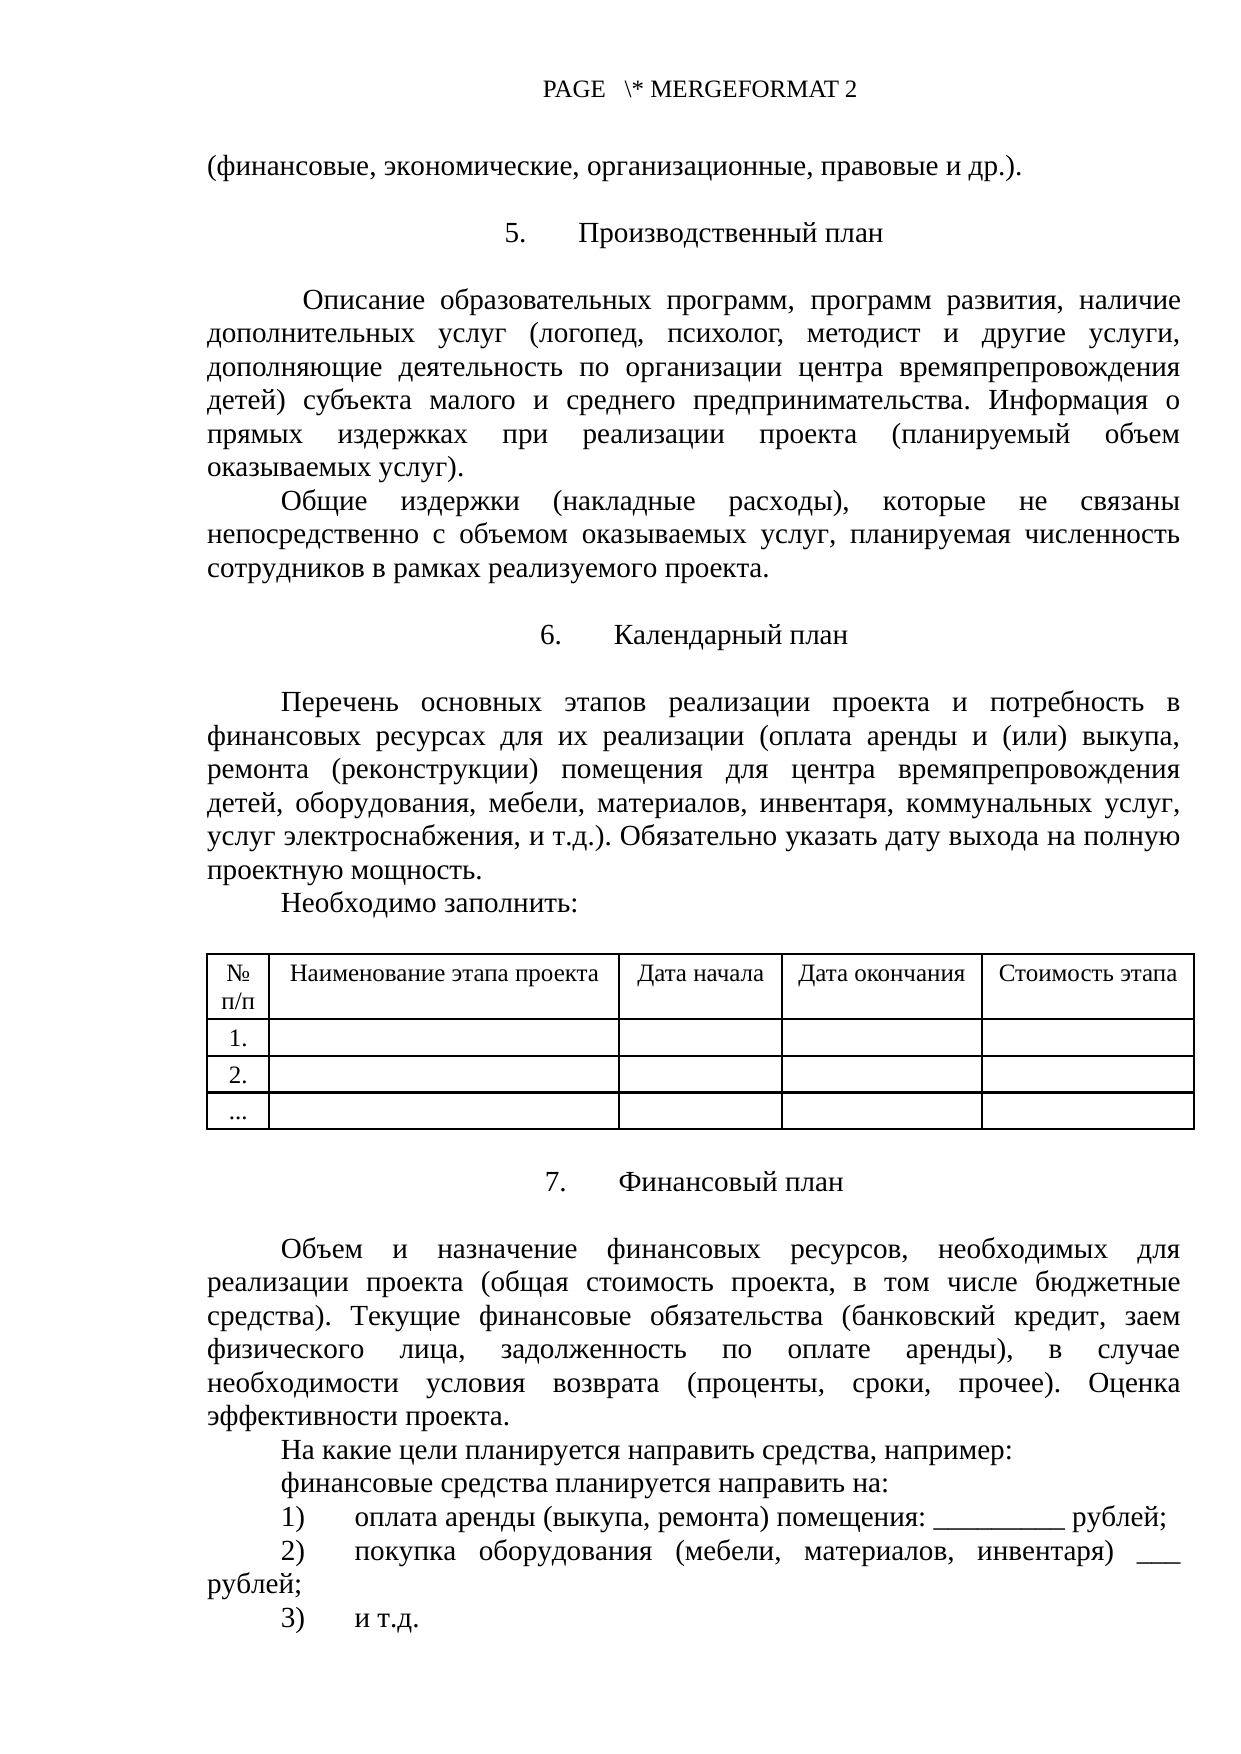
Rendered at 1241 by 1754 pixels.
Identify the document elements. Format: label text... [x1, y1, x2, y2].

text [207, 148, 1181, 181]
text 1) оплата аренды (выкупа, ремонта) помещения: _________ рублей; [207, 1499, 1181, 1533]
table_cell 1. [208, 1020, 268, 1055]
text 3) и т.д. [207, 1600, 1181, 1633]
table_header Стоимость этапа [983, 955, 1193, 1018]
table_cell [983, 1094, 1193, 1128]
table_header Дата окончания [783, 955, 981, 1018]
table_cell [270, 1020, 618, 1055]
table_cell [620, 1020, 781, 1055]
table_cell [983, 1057, 1193, 1091]
table_cell [270, 1094, 618, 1128]
text Общие издержки (накладные расходы), которые не связаны непосредственно с объемом оказываемых услуг, планируемая численность сотрудников в рамках реализуемого проекта. [207, 483, 1181, 584]
table_cell [983, 1020, 1193, 1055]
table_cell [620, 1094, 781, 1128]
table_header Наименование этапа проекта [270, 955, 618, 1018]
text 2) покупка оборудования (мебели, материалов, инвентаря) ___ рублей; [207, 1533, 1181, 1600]
text На какие цели планируется направить средства, например: [207, 1432, 1181, 1466]
text Необходимо заполнить: [207, 886, 1181, 919]
table_header № п/п [208, 955, 268, 1018]
table_cell ... [208, 1094, 268, 1128]
table_cell [783, 1057, 981, 1091]
text 5. Производственный план [207, 215, 1181, 248]
table_cell [783, 1094, 981, 1128]
text Описание образовательных программ, программ развития, наличие дополнительных услуг (логопед, психолог, методист и другие услуги, дополняющие деятельность по организации центра времяпрепровождения детей) субъекта малого и среднего предпринимательства. Информация о прямых издержках при реализации проекта (планируемый объем оказываемых услуг). [207, 282, 1181, 483]
table_cell [620, 1057, 781, 1091]
table_cell [783, 1020, 981, 1055]
text 7. Финансовый план [207, 1164, 1181, 1197]
text Объем и назначение финансовых ресурсов, необходимых для реализации проекта (общая стоимость проекта, в том числе бюджетные средства). Текущие финансовые обязательства (банковский кредит, заем физического лица, задолженность по оплате аренды), в случае необходимости условия возврата (проценты, сроки, прочее). Оценка эффективности проекта. [207, 1231, 1181, 1432]
table_cell 2. [208, 1057, 268, 1091]
text 6. Календарный план [207, 617, 1181, 651]
text финансовые средства планируется направить на: [207, 1466, 1181, 1499]
text Перечень основных этапов реализации проекта и потребность в финансовых ресурсах для их реализации (оплата аренды и (или) выкупа, ремонта (реконструкции) помещения для центра времяпрепровождения детей, оборудования, мебели, материалов, инвентаря, коммунальных услуг, услуг электроснабжения, и т.д.). Обязательно указать дату выхода на полную проектную мощность. [207, 684, 1181, 886]
table_header Дата начала [620, 955, 781, 1018]
table_cell [270, 1057, 618, 1091]
